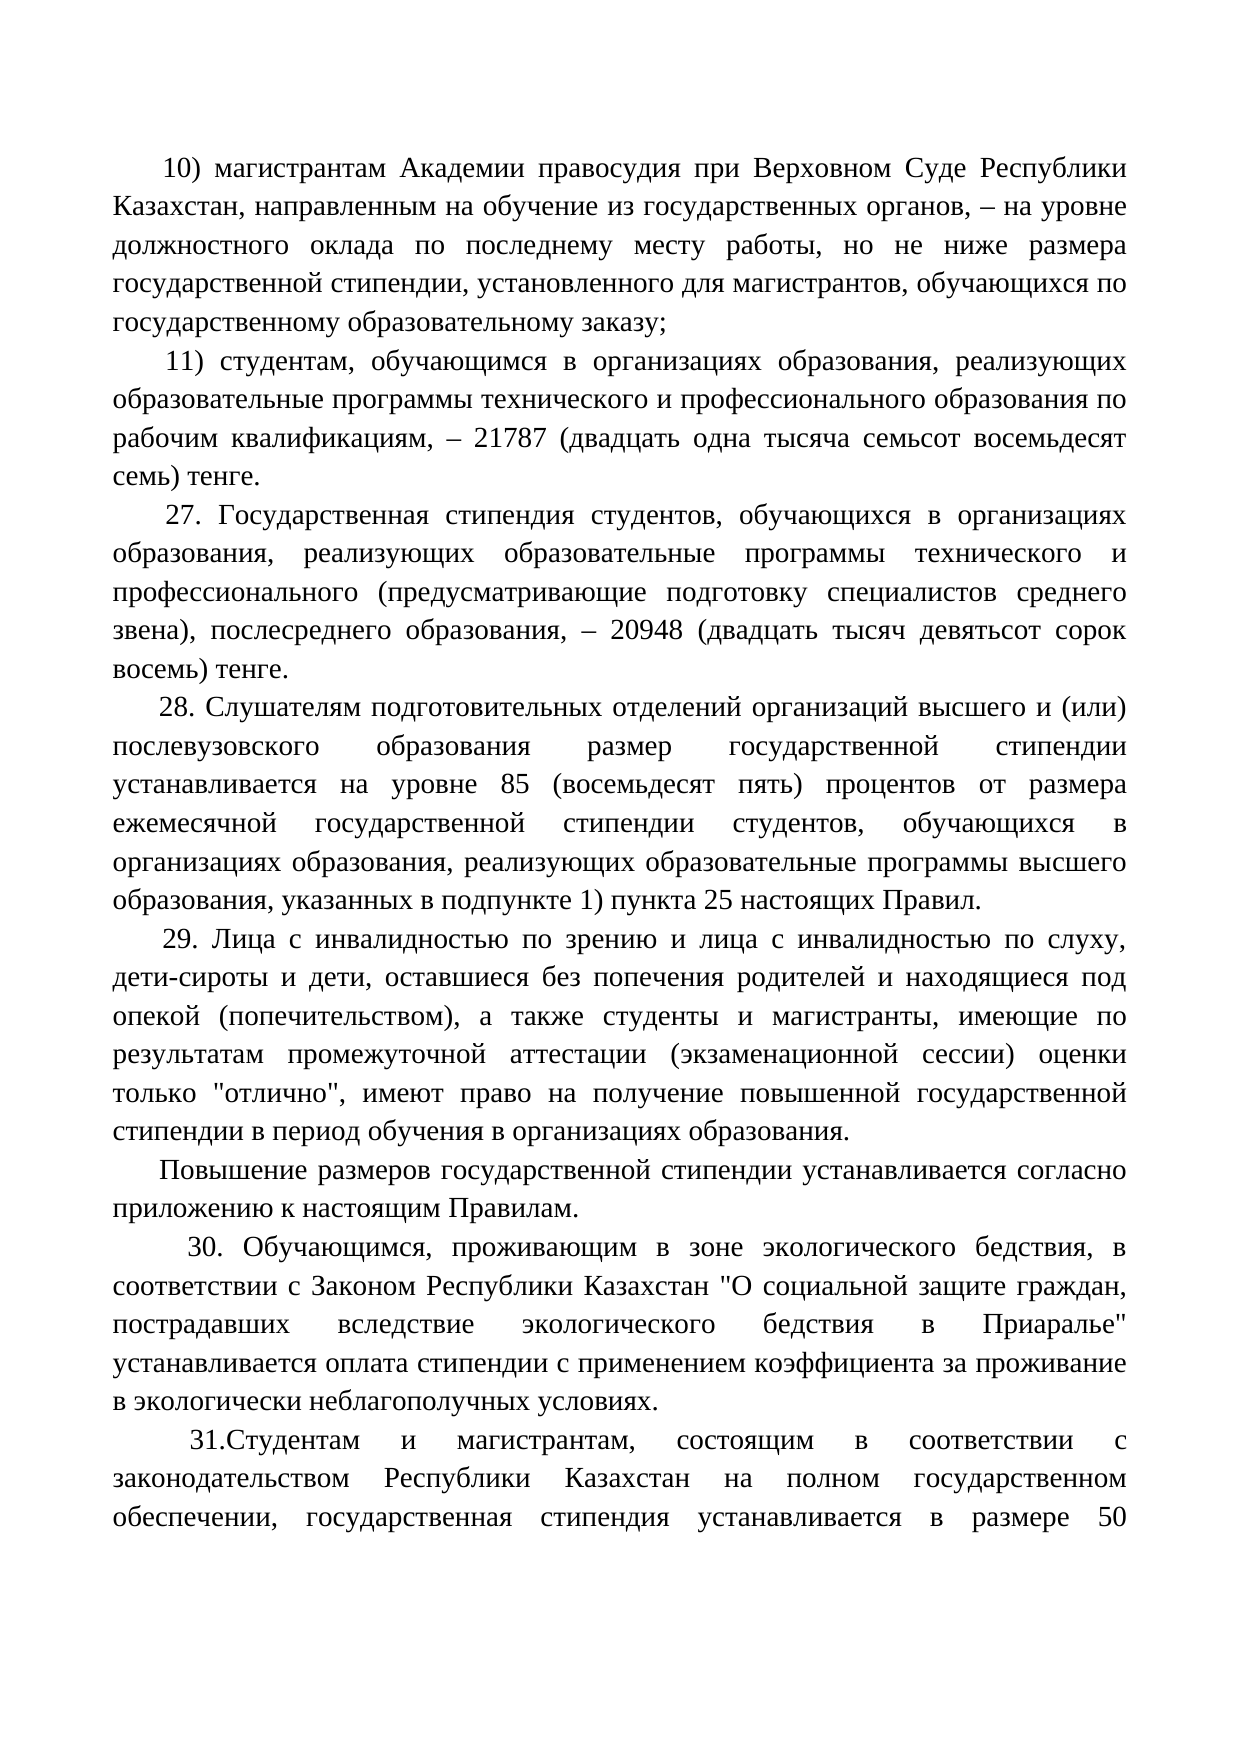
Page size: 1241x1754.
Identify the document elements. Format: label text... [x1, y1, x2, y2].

text Повышение размеров государственной стипендии устанавливается согласно приложению к настоящим Правилам. [112, 1152, 1128, 1224]
text 10) магистрантам Академии правосудия при Верховном Суде Республики Казахстан, направленным на обучение из государственных органов, – на уровне должностного оклада по последнему месту работы, но не ниже размера государственной стипендии, установленного для магистрантов, обучающихся по государственному образовательному заказу; [112, 150, 1128, 338]
text 30. Обучающимся, проживающим в зоне экологического бедствия, в соответствии с Законом Республики Казахстан "О социальной защите граждан, пострадавших вследствие экологического бедствия в Приаралье" устанавливается оплата стипендии с применением коэффициента за проживание в экологически неблагополучных условиях. [112, 1229, 1128, 1417]
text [112, 1422, 1128, 1532]
text 29. Лица с инвалидностью по зрению и лица с инвалидностью по слуху, дети-сироты и дети, оставшиеся без попечения родителей и находящиеся под опекой (попечительством), а также студенты и магистранты, имеющие по результатам промежуточной аттестации (экзаменационной сессии) оценки только "отлично", имеют право на получение повышенной государственной стипендии в период обучения в организациях образования. [112, 921, 1128, 1147]
text 11) студентам, обучающимся в организациях образования, реализующих образовательные программы технического и профессионального образования по рабочим квалификациям, – 21787 (двадцать одна тысяча семьсот восемьдесят семь) тенге. [112, 343, 1128, 492]
text 28. Слушателям подготовительных отделений организаций высшего и (или) послевузовского образования размер государственной стипендии устанавливается на уровне 85 (восемьдесят пять) процентов от размера ежемесячной государственной стипендии студентов, обучающихся в организациях образования, реализующих образовательные программы высшего образования, указанных в подпункте 1) пункта 25 настоящих Правил. [112, 689, 1128, 916]
text 27. Государственная стипендия студентов, обучающихся в организациях образования, реализующих образовательные программы технического и профессионального (предусматривающие подготовку специалистов среднего звена), послесреднего образования, – 20948 (двадцать тысяч девятьсот сорок восемь) тенге. [112, 497, 1128, 684]
